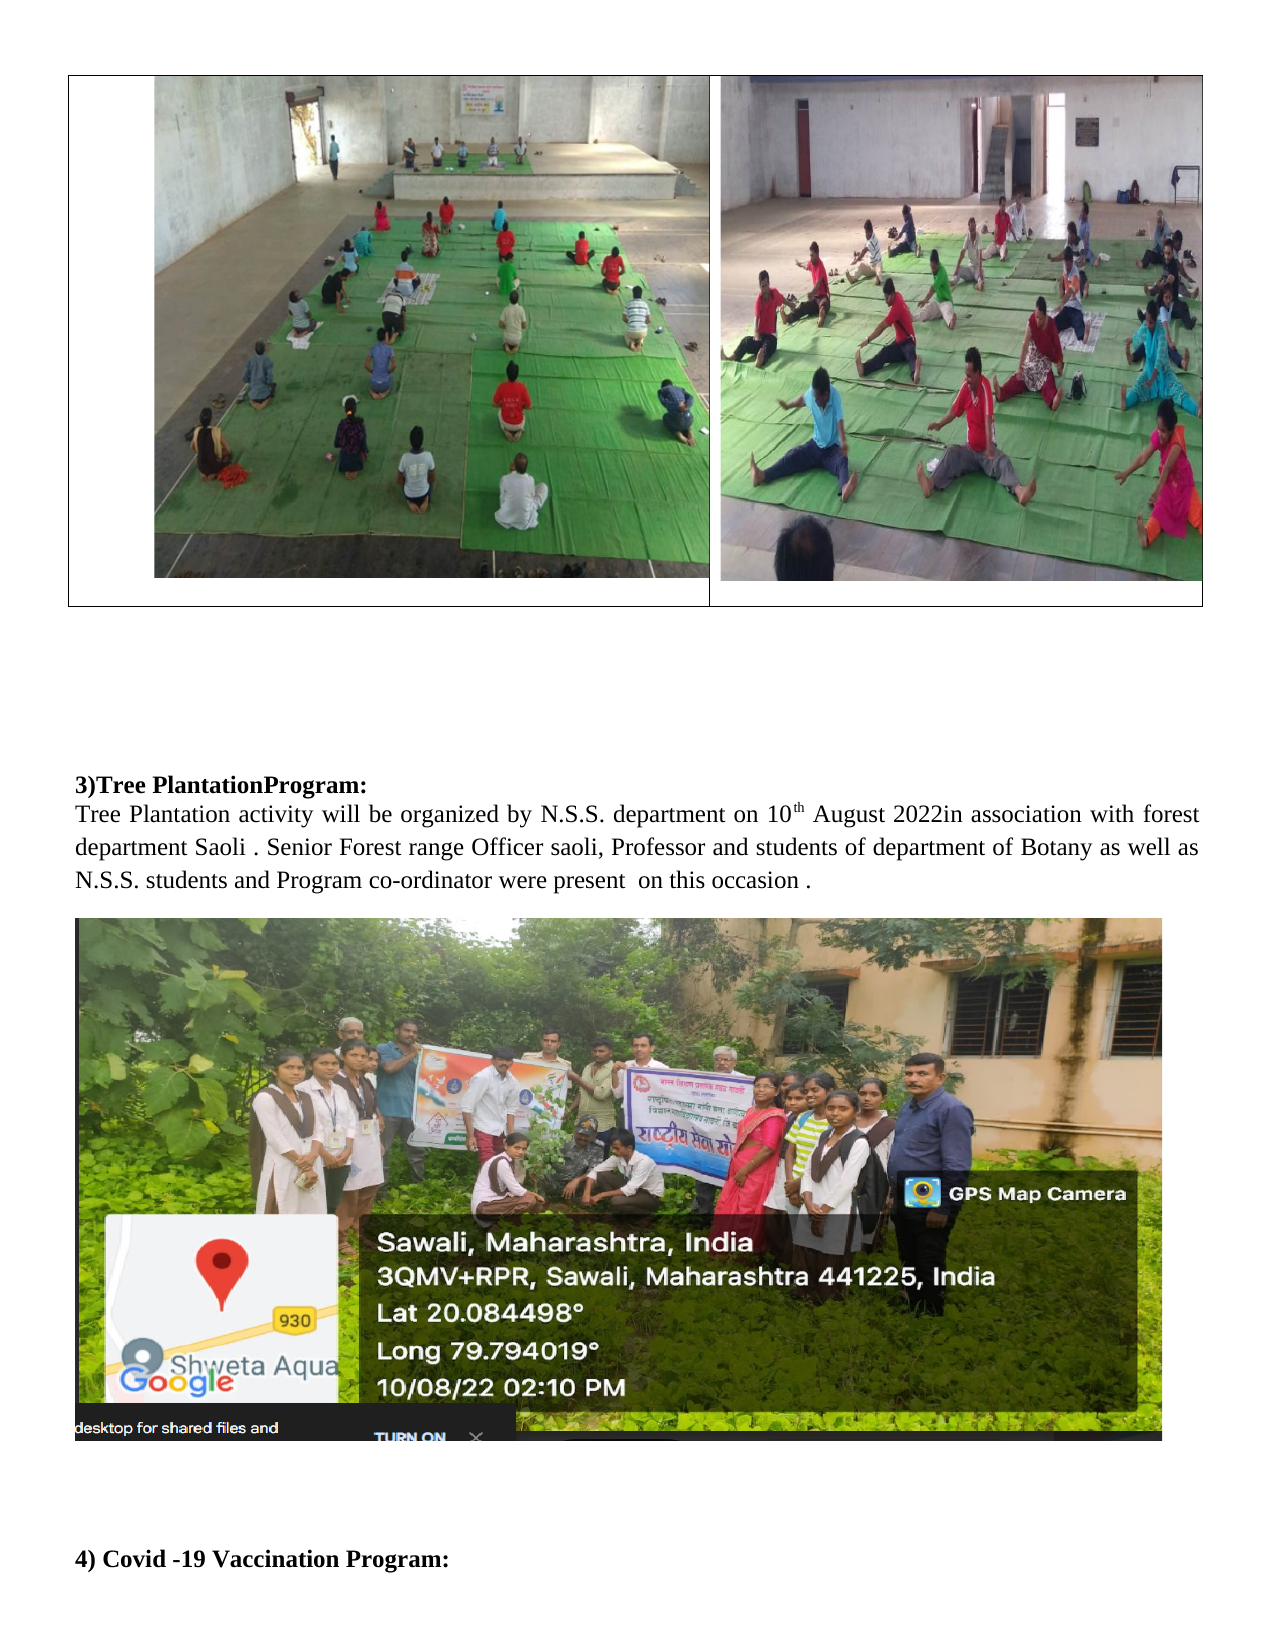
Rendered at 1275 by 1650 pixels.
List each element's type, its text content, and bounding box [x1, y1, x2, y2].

text 4) Covid -19 Vaccination Program: [75, 1544, 1200, 1573]
picture [75, 918, 1163, 1441]
table_header [69, 76, 709, 606]
table_header [710, 76, 1202, 606]
text 3)Tree PlantationProgram: [75, 770, 1200, 799]
picture [154, 76, 710, 578]
text Tree Plantation activity will be organized by N.S.S. department on 10th August 2022in association with forest department Saoli . Senior Forest range Officer saoli, Professor and students of department of Botany as well as N.S.S. students and Program co-ordinator were present on this occasion . [75, 799, 1200, 893]
picture [720, 76, 1203, 581]
